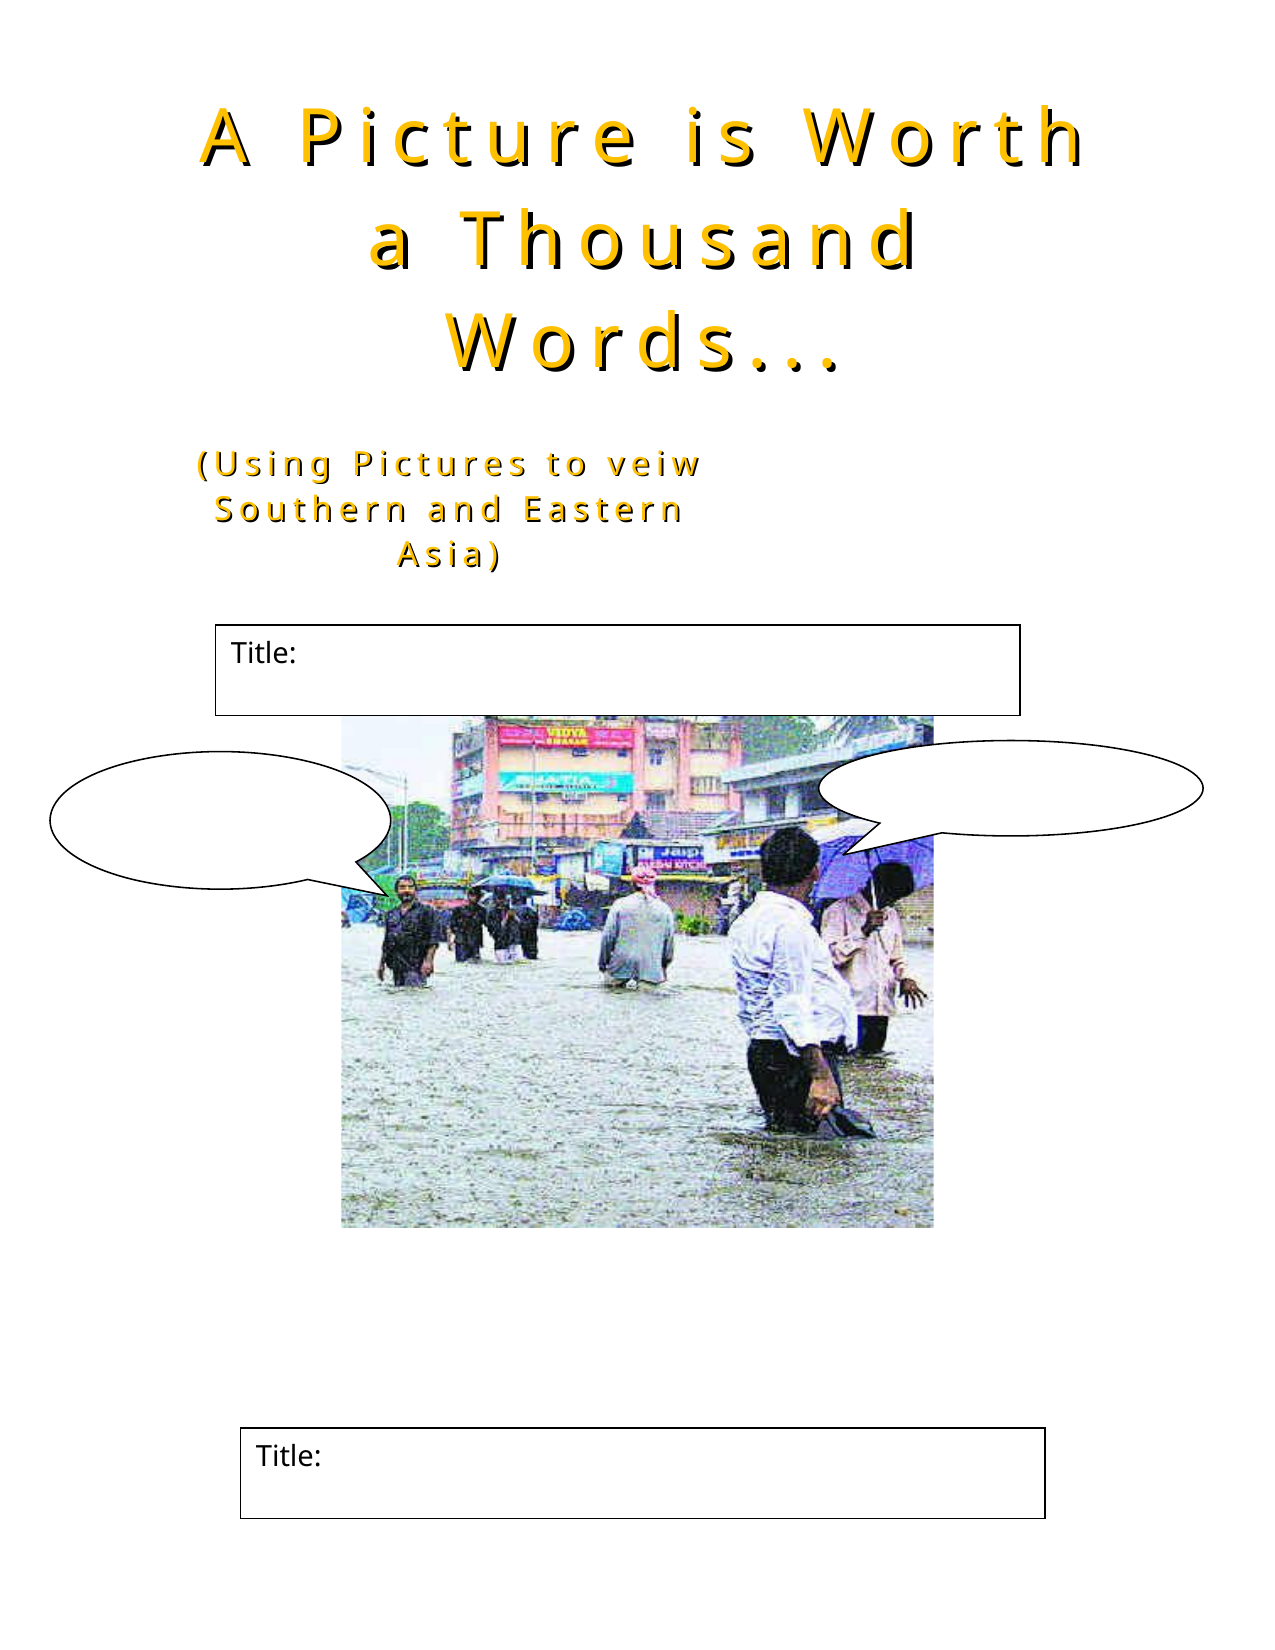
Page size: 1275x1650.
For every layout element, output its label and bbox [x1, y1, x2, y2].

picture [341, 716, 934, 1228]
